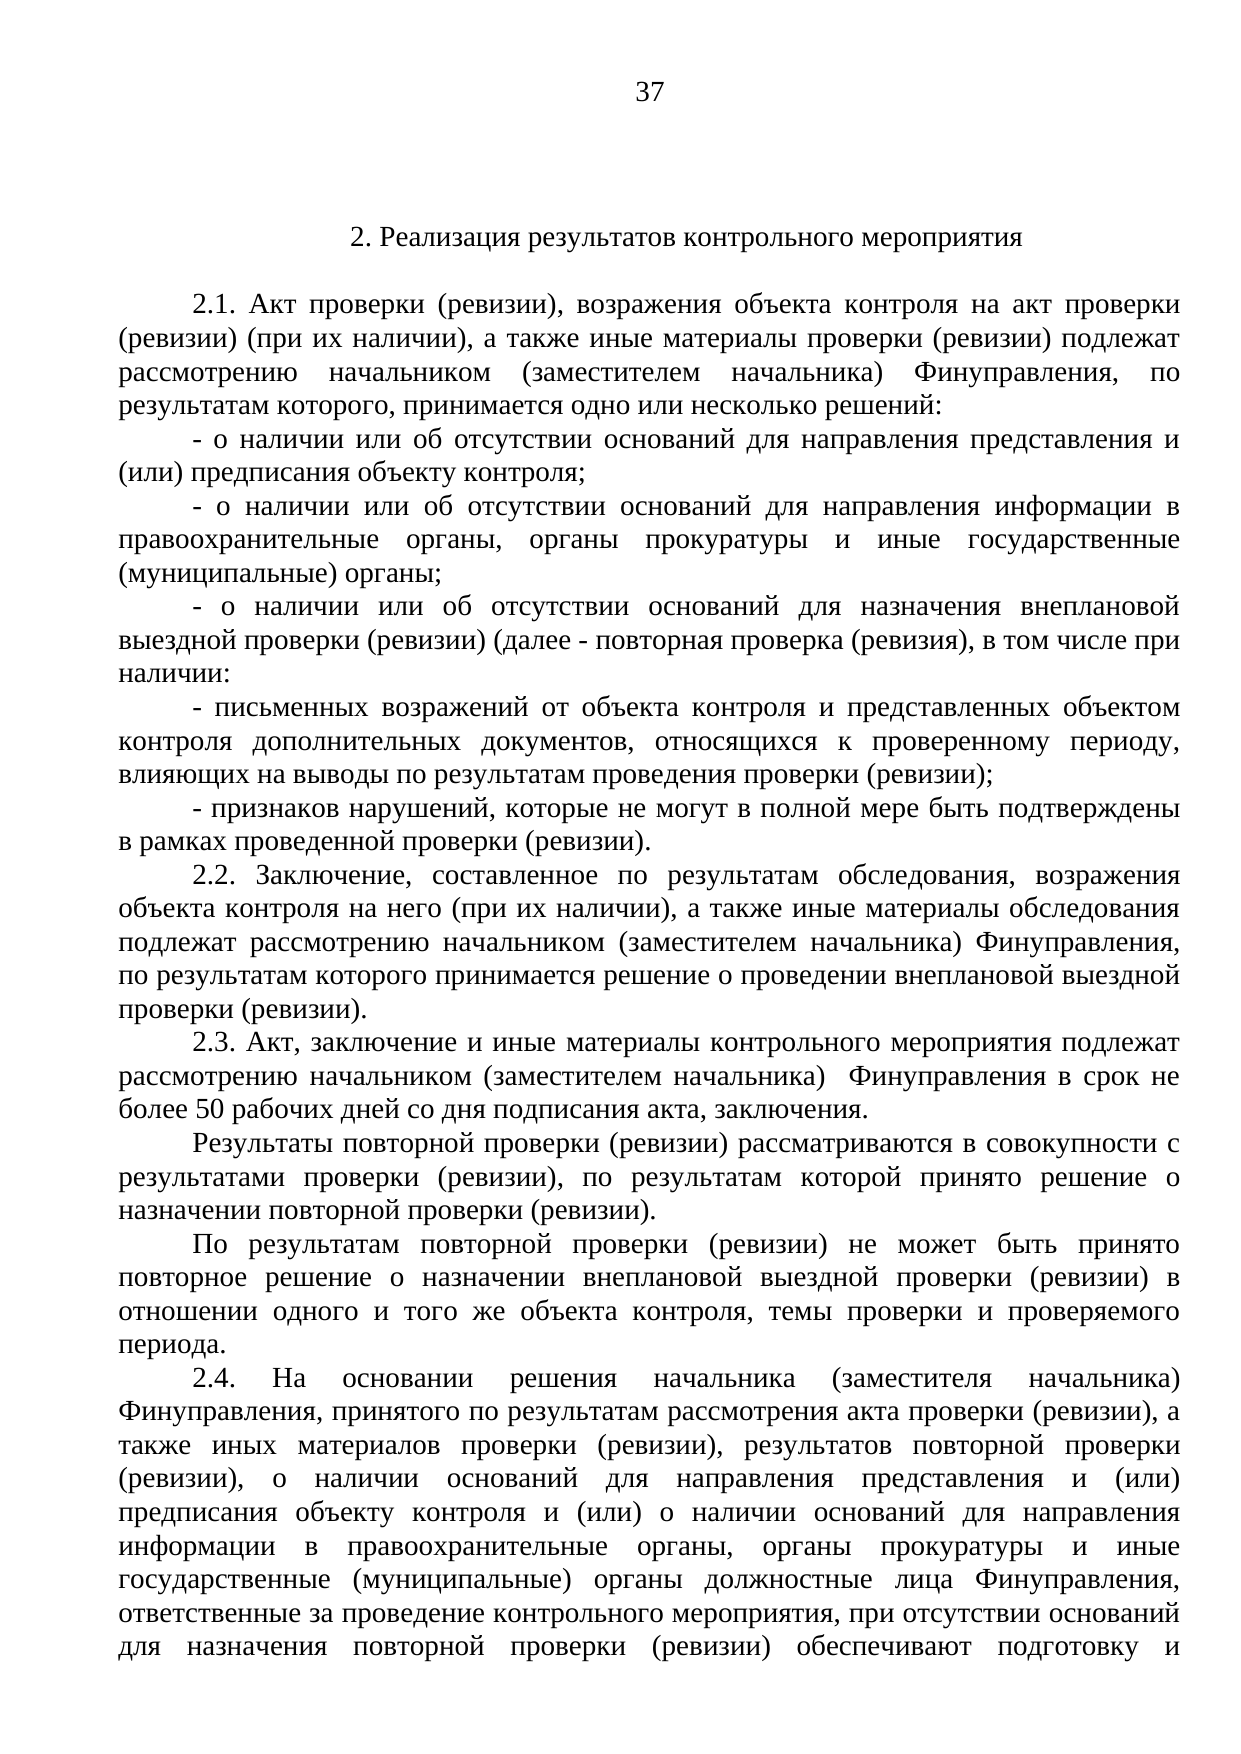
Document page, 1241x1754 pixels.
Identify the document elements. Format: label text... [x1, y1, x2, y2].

text 2. Реализация результатов контрольного мероприятия [118, 219, 1181, 253]
text - о наличии или об отсутствии оснований для назначения внеплановой выездной проверки (ревизии) (далее - повторная проверка (ревизия), в том числе при наличии: [118, 588, 1181, 689]
text - о наличии или об отсутствии оснований для направления представления и (или) предписания объекту контроля; [118, 421, 1181, 488]
text 2.1. Акт проверки (ревизии), возражения объекта контроля на акт проверки (ревизии) (при их наличии), а также иные материалы проверки (ревизии) подлежат рассмотрению начальником (заместителем начальника) Финуправления, по результатам которого, принимается одно или несколько решений: [118, 287, 1181, 421]
text По результатам повторной проверки (ревизии) не может быть принято повторное решение о назначении внеплановой выездной проверки (ревизии) в отношении одного и того же объекта контроля, темы проверки и проверяемого периода. [118, 1226, 1181, 1360]
text - признаков нарушений, которые не могут в полной мере быть подтверждены в рамках проведенной проверки (ревизии). [118, 790, 1181, 857]
text Результаты повторной проверки (ревизии) рассматриваются в совокупности с результатами проверки (ревизии), по результатам которой принято решение о назначении повторной проверки (ревизии). [118, 1125, 1181, 1226]
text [118, 1360, 1181, 1662]
text - письменных возражений от объекта контроля и представленных объектом контроля дополнительных документов, относящихся к проверенному периоду, влияющих на выводы по результатам проведения проверки (ревизии); [118, 689, 1181, 790]
text - о наличии или об отсутствии оснований для направления информации в правоохранительные органы, органы прокуратуры и иные государственные (муниципальные) органы; [118, 488, 1181, 588]
text 2.3. Акт, заключение и иные материалы контрольного мероприятия подлежат рассмотрению начальником (заместителем начальника) Финуправления в срок не более 50 рабочих дней со дня подписания акта, заключения. [118, 1024, 1181, 1125]
text 2.2. Заключение, составленное по результатам обследования, возражения объекта контроля на него (при их наличии), а также иные материалы обследования подлежат рассмотрению начальником (заместителем начальника) Финуправления, по результатам которого принимается решение о проведении внеплановой выездной проверки (ревизии). [118, 857, 1181, 1024]
